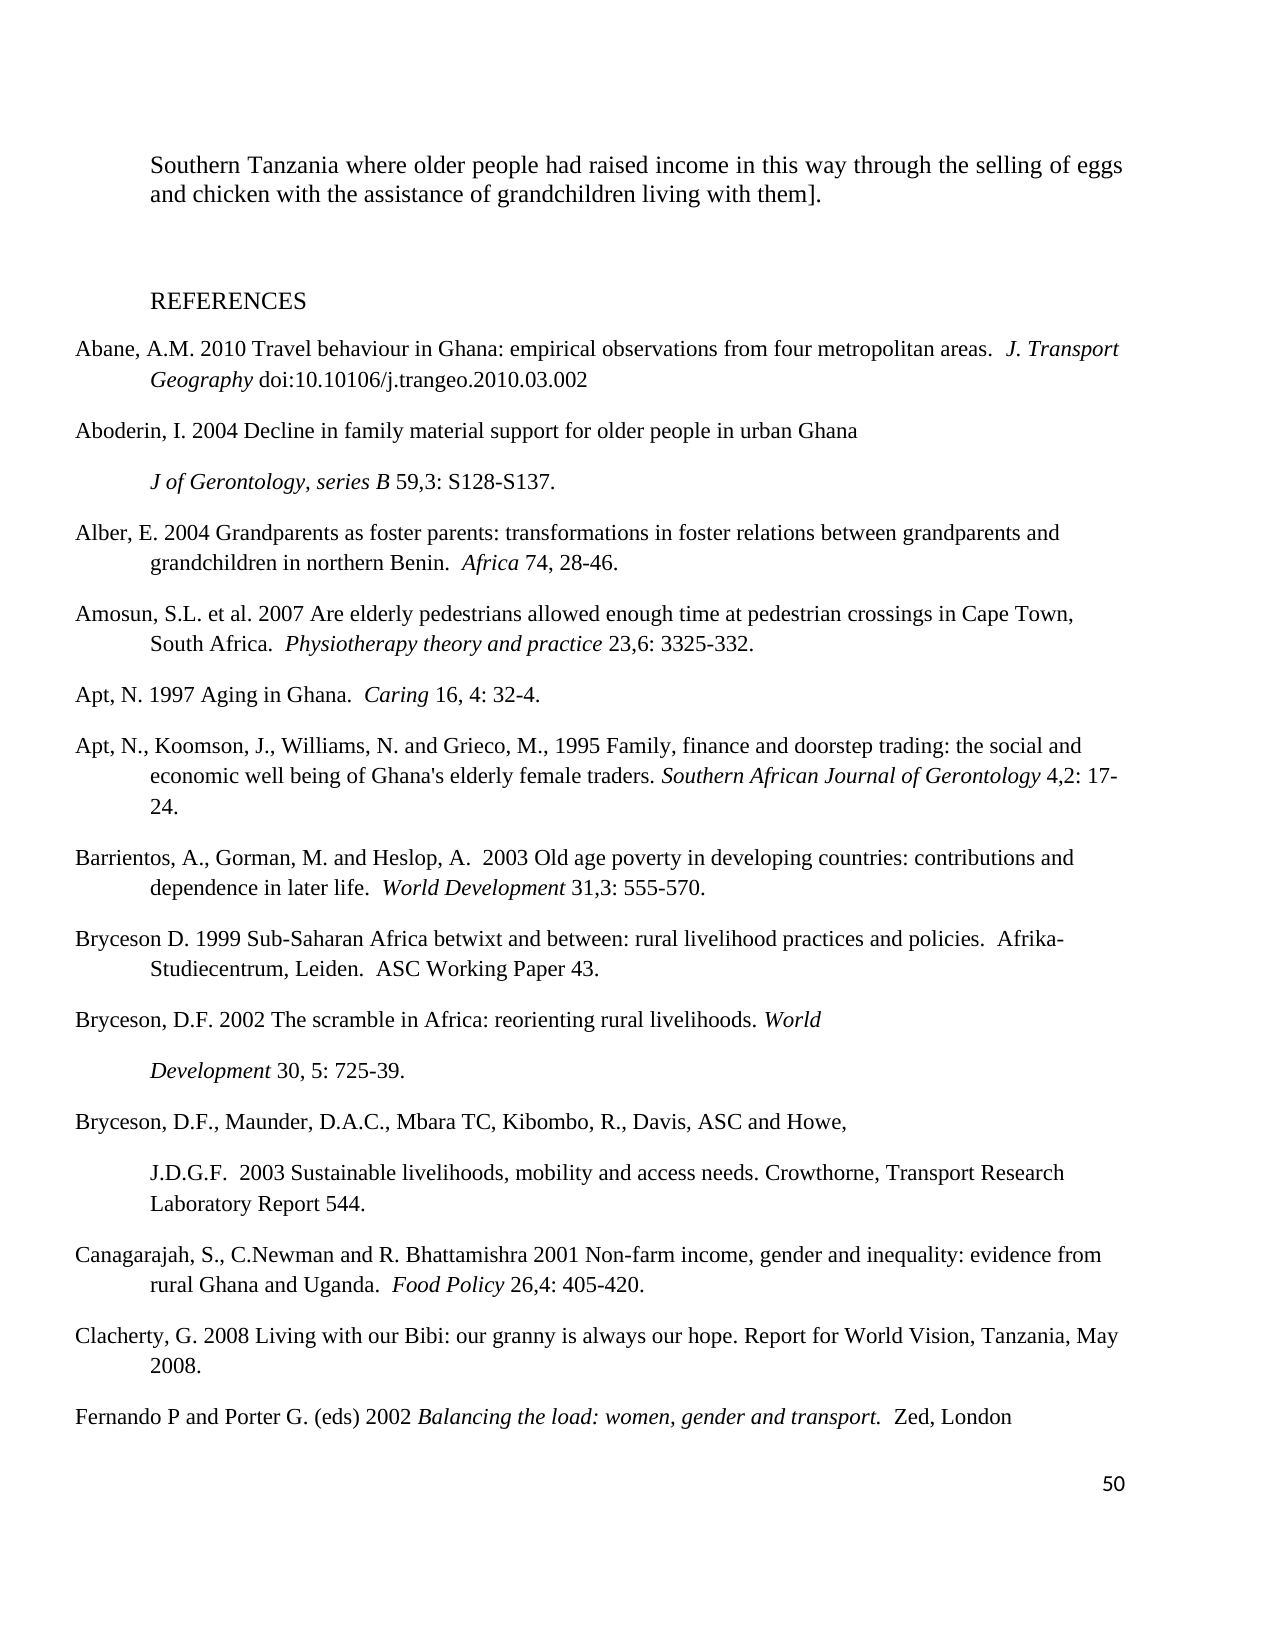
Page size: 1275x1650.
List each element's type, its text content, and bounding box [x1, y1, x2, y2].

text Barrientos, A., Gorman, M. and Heslop, A. 2003 Old age poverty in developing countries: contributions and dependence in later life. World Development 31,3: 555-570. [75, 844, 1125, 900]
text Apt, N. 1997 Aging in . Caring 16, 4: 32-4. [75, 681, 1125, 708]
text Bryceson, D.F., Maunder, D.A.C., Mbara TC, Kibombo, R., Davis, ASC and Howe, [75, 1108, 1125, 1135]
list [150, 150, 1125, 207]
text J of Gerontology, series B 59,3: S128-S137. [150, 468, 1125, 494]
text Amosun, S.L. et al. 2007 Are elderly pedestrians allowed enough time at pedestrian crossings in . Physiotherapy theory and practice 23,6: 3325-332. [75, 600, 1125, 657]
text REFERENCES [150, 286, 1125, 314]
text Alber, E. 2004 Grandparents as foster parents: transformations in foster relations between grandparents and grandchildren in northern . 74, 28-46. [75, 519, 1125, 575]
text Apt, N., Koomson, J., Williams, N. and Grieco, M., 1995 Family, finance and doorstep trading: the social and economic well being of 's elderly female traders. Southern African Journal of Gerontology 4,2: 17-24. [75, 732, 1125, 819]
text Bryceson D. 1999 Sub-Saharan Africa betwixt and between: rural livelihood practices and policies. Afrika-Studiecentrum, . ASC Working Paper 43. [75, 925, 1125, 982]
text Bryceson, D.F. 2002 The scramble in : reorienting rural livelihoods. World [75, 1006, 1125, 1033]
text J.D.G.F. 2003 Sustainable livelihoods, mobility and access needs. Crowthorne, Transport Research Laboratory Report 544. [150, 1159, 1125, 1216]
text Development 30, 5: 725-39. [75, 1057, 1125, 1084]
text Canagarajah, S., C.Newman and R. Bhattamishra 2001 Non-farm income, gender and inequality: evidence from rural and . Food Policy 26,4: 405-420. [75, 1241, 1125, 1297]
text Fernando P and Porter G. (eds) 2002 Balancing the load: women, gender and transport. Zed, [75, 1403, 1125, 1429]
text Abane, A.M. 2010 Travel behaviour in Ghana: empirical observations from four metropolitan areas. J. Transport Geography doi:10.10106/j.trangeo.2010.03.002 [75, 335, 1125, 392]
text Aboderin, I. 2004 Decline in family material support for older people in urban [75, 417, 1125, 443]
text Clacherty, G. 2008 Living with our Bibi: our granny is always our hope. Report for World , May 2008. [75, 1322, 1125, 1378]
